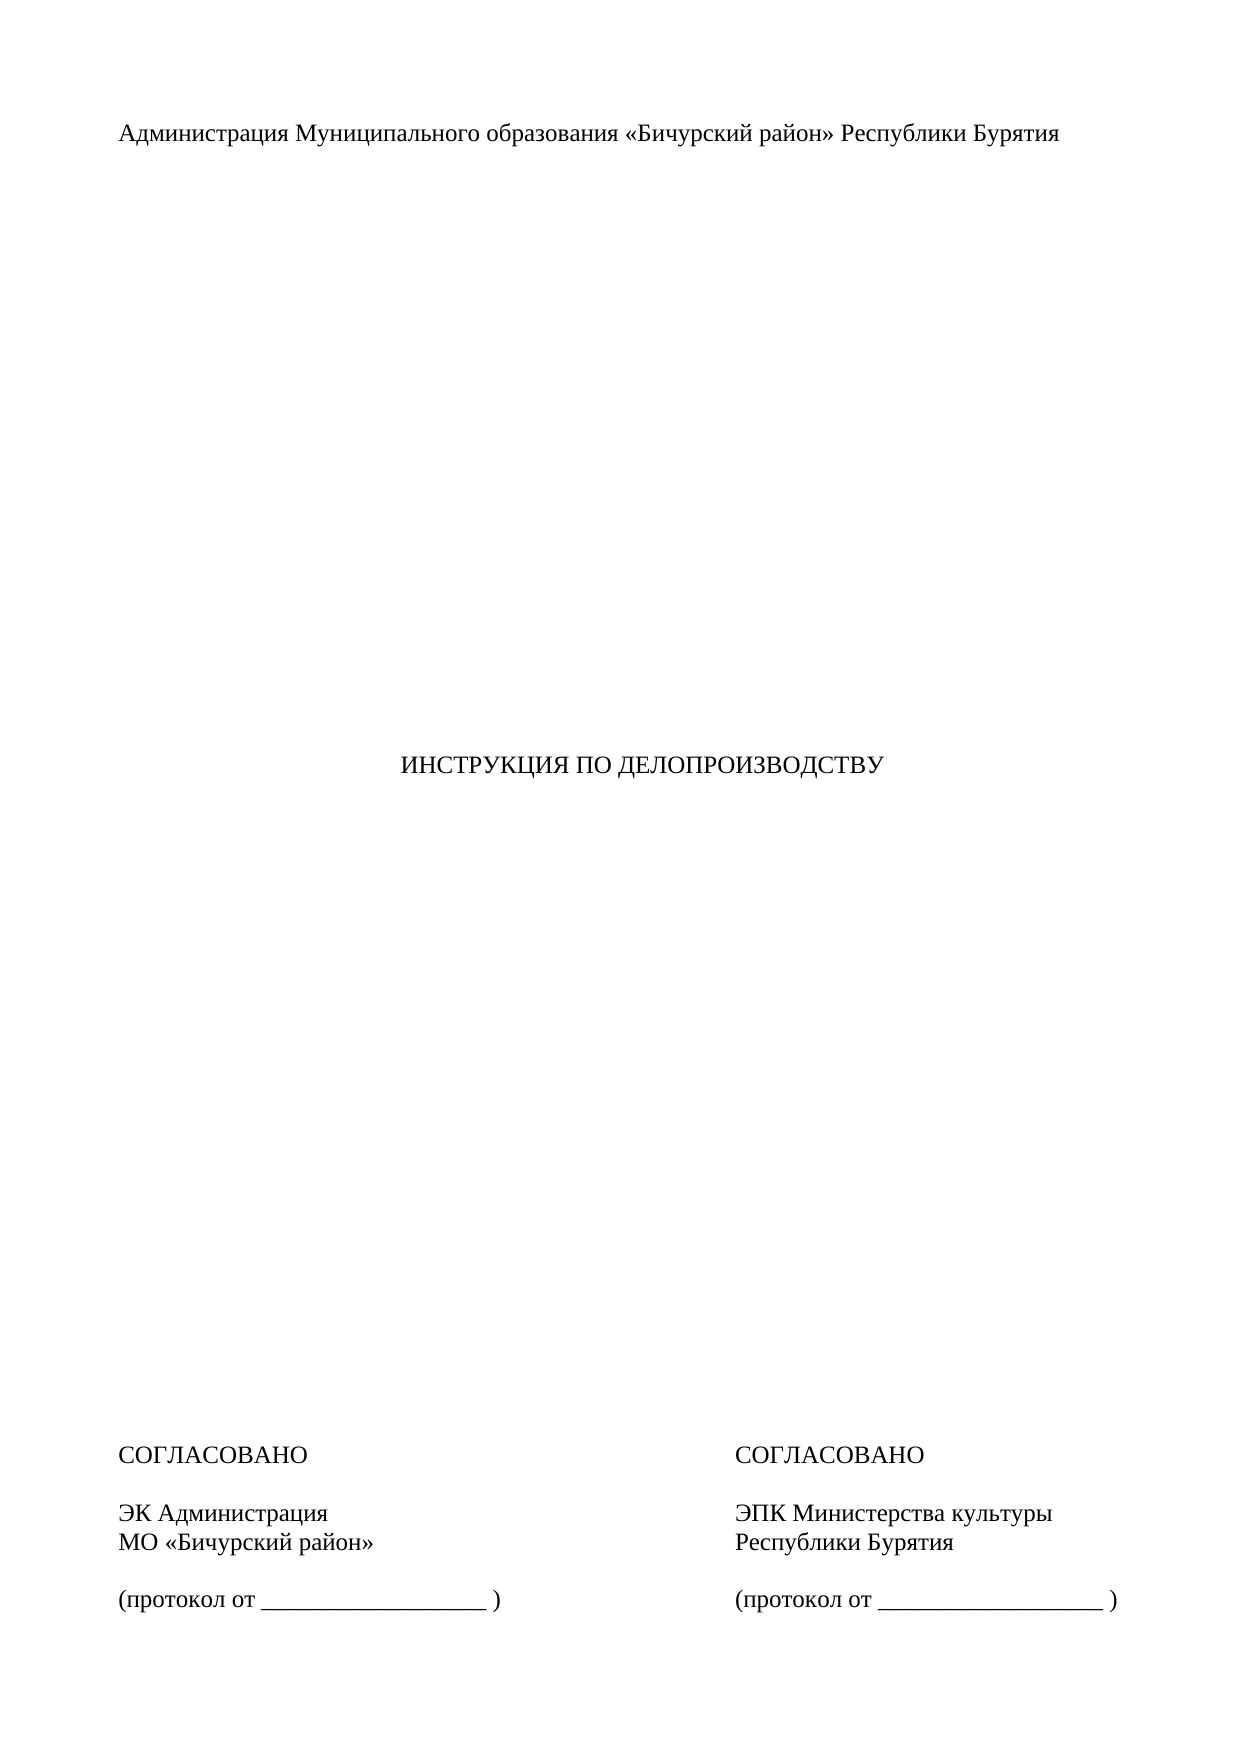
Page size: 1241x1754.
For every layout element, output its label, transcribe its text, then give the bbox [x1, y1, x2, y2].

table_header СОГЛАСОВАНО ЭК Администрация МО «Бичурский район» (протокол от __________________ ) [107, 1412, 723, 1613]
text ИНСТРУКЦИЯ ПО ДЕЛОПРОИЗВОДСТВУ [118, 751, 1166, 779]
text Администрация Муниципального образования «Бичурский район» Республики Бурятия [118, 118, 1166, 147]
table_header СОГЛАСОВАНО ЭПК Министерства культуры Республики Бурятия (протокол от __________________ ) [724, 1412, 1137, 1613]
